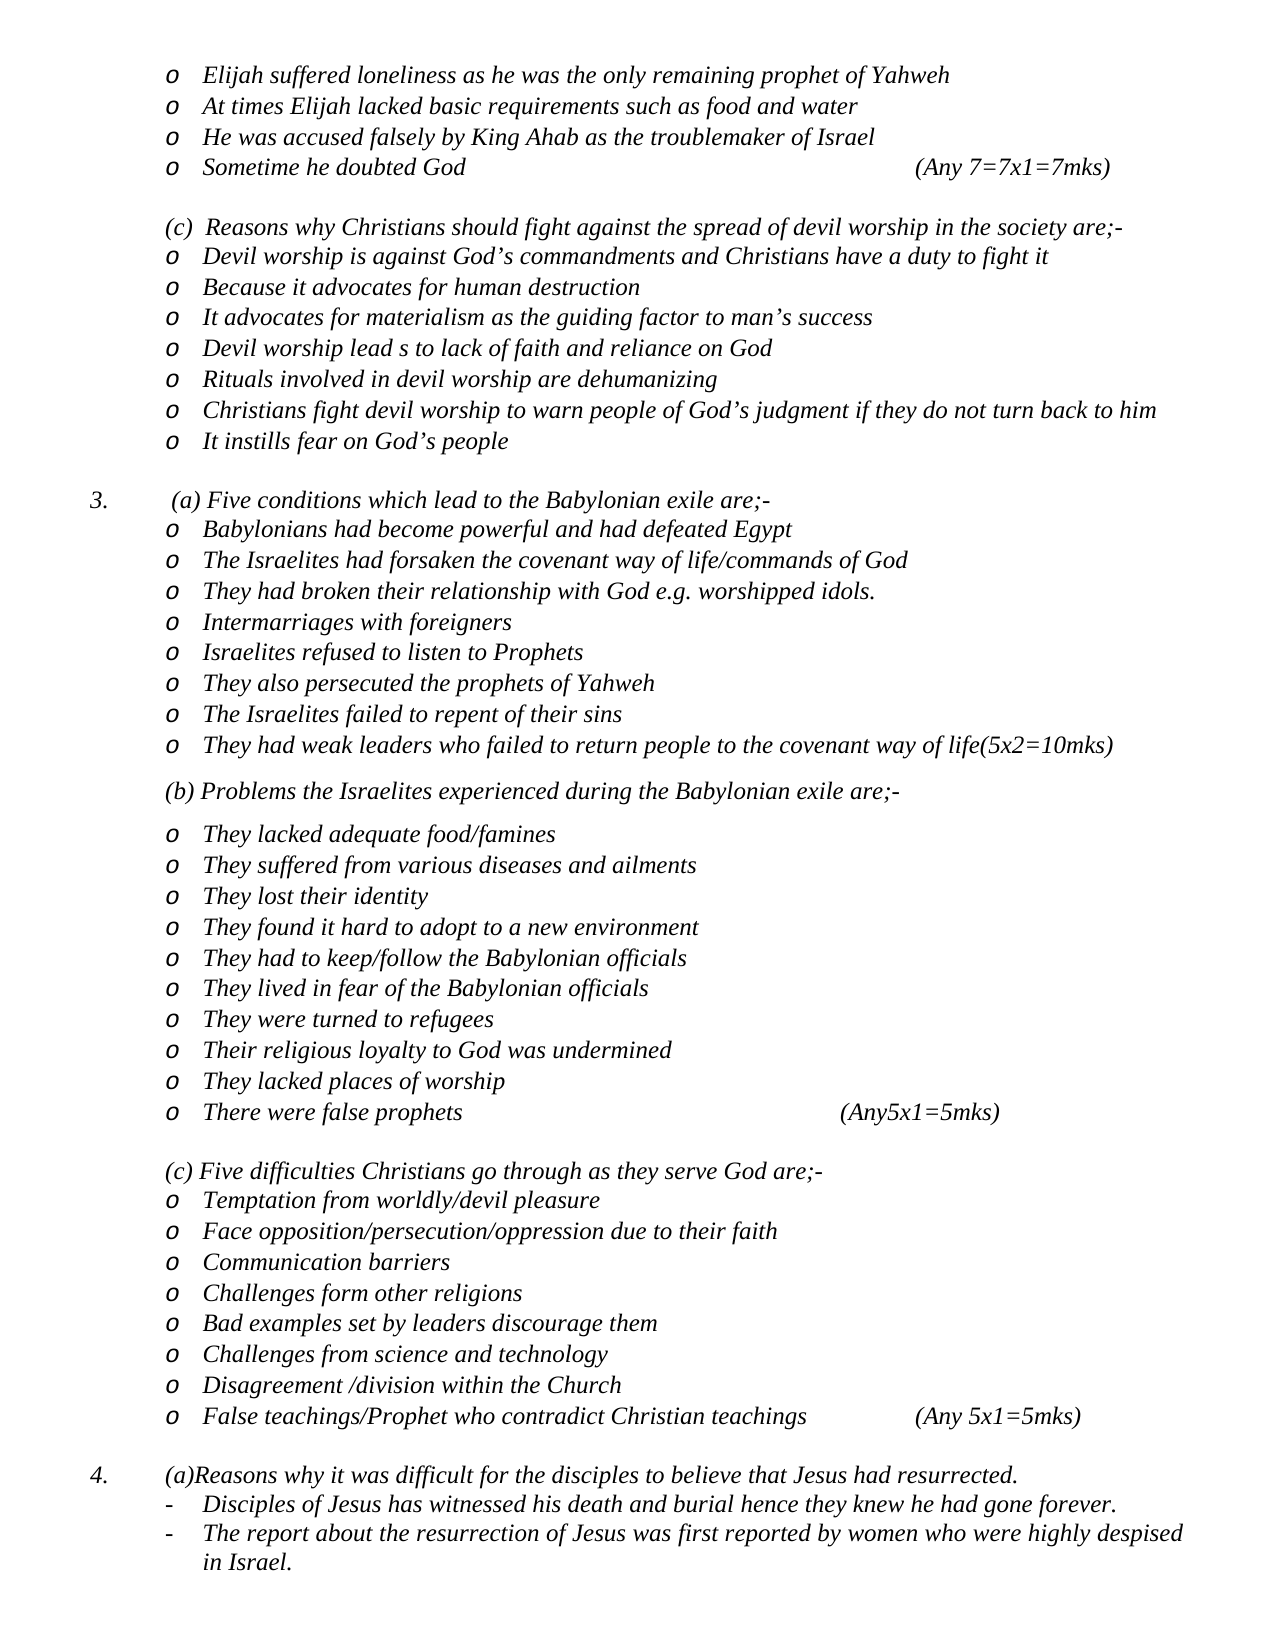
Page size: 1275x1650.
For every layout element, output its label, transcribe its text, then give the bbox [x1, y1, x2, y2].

list They also persecuted the prophets of Yahweh [165, 668, 1185, 699]
text 3. (a) Five conditions which lead to the Babylonian exile are;- [90, 485, 1185, 514]
list Sometime he doubted God (Any 7=7x1=7mks) [165, 152, 1185, 183]
list They lived in fear of the Babylonian officials [165, 973, 1185, 1004]
list They found it hard to adopt to a new environment [165, 912, 1185, 943]
list Challenges form other religions [165, 1278, 1185, 1308]
text (c) Five difficulties Christians go through as they serve God are;- [90, 1156, 1185, 1185]
text (b) Problems the Israelites experienced during the Babylonian exile are;- [165, 776, 1185, 805]
list Disciples of Jesus has witnessed his death and burial hence they knew he had gone forever. [165, 1489, 1185, 1518]
text (c) Reasons why Christians should fight against the spread of devil worship in the society are;- [90, 212, 1185, 241]
list Communication barriers [165, 1247, 1185, 1278]
list False teachings/Prophet who contradict Christian teachings (Any 5x1=5mks) [165, 1401, 1185, 1432]
list Elijah suffered loneliness as he was the only remaining prophet of Yahweh [165, 60, 1185, 91]
list Devil worship is against God’s commandments and Christians have a duty to fight it [165, 241, 1185, 272]
list Face opposition/persecution/oppression due to their faith [165, 1216, 1185, 1247]
list Their religious loyalty to God was undermined [165, 1035, 1185, 1066]
list Babylonians had become powerful and had defeated Egypt [165, 514, 1185, 545]
list They lost their identity [165, 881, 1185, 912]
list They had broken their relationship with God e.g. worshipped idols. [165, 576, 1185, 607]
list Rituals involved in devil worship are dehumanizing [165, 364, 1185, 395]
list They lacked places of worship [165, 1066, 1185, 1097]
list There were false prophets (Any5x1=5mks) [165, 1097, 1185, 1128]
list Devil worship lead s to lack of faith and reliance on God [165, 333, 1185, 364]
list They lacked adequate food/famines [165, 819, 1185, 850]
list Because it advocates for human destruction [165, 272, 1185, 302]
list They had weak leaders who failed to return people to the covenant way of life(5x2=10mks) [165, 730, 1185, 761]
list Intermarriages with foreigners [165, 607, 1185, 637]
list They were turned to refugees [165, 1004, 1185, 1035]
list It instills fear on God’s people [165, 426, 1185, 457]
list Disagreement /division within the Church [165, 1370, 1185, 1401]
list Bad examples set by leaders discourage them [165, 1308, 1185, 1339]
list Temptation from worldly/devil pleasure [165, 1185, 1185, 1216]
list It advocates for materialism as the guiding factor to man’s success [165, 302, 1185, 333]
text 4. (a)Reasons why it was difficult for the disciples to believe that Jesus had resurrected. [90, 1461, 1185, 1489]
list They suffered from various diseases and ailments [165, 850, 1185, 881]
list Israelites refused to listen to Prophets [165, 637, 1185, 668]
list The report about the resurrection of Jesus was first reported by women who were highly despised in Israel. [165, 1518, 1185, 1576]
list He was accused falsely by King Ahab as the troublemaker of Israel [165, 122, 1185, 152]
list The Israelites had forsaken the covenant way of life/commands of God [165, 545, 1185, 576]
list Challenges from science and technology [165, 1339, 1185, 1370]
list At times Elijah lacked basic requirements such as food and water [165, 91, 1185, 122]
list Christians fight devil worship to warn people of God’s judgment if they do not turn back to him [165, 395, 1185, 426]
list The Israelites failed to repent of their sins [165, 699, 1185, 730]
list They had to keep/follow the Babylonian officials [165, 943, 1185, 973]
